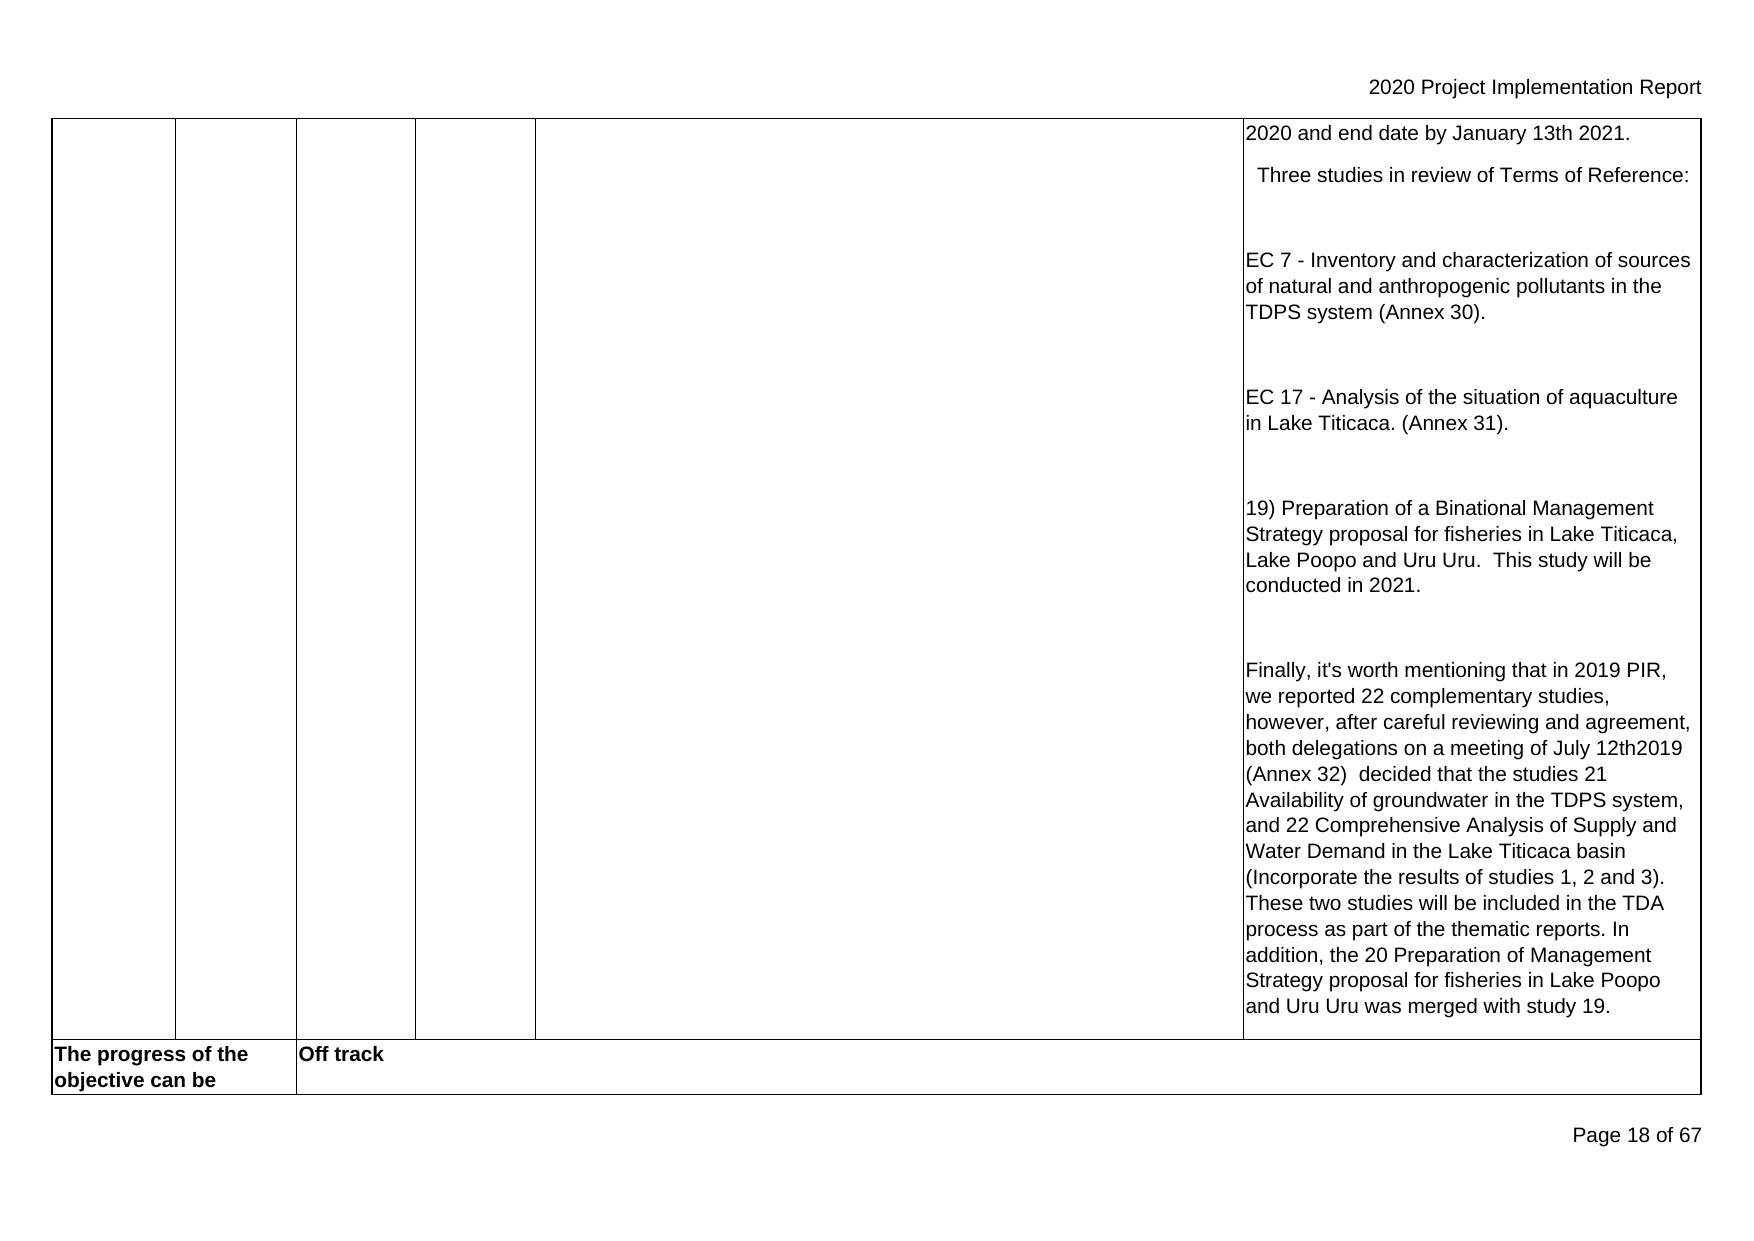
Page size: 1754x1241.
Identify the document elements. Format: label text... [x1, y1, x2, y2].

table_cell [1244, 119, 1700, 1039]
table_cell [53, 1040, 296, 1094]
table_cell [297, 119, 415, 1039]
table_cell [53, 119, 175, 1039]
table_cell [176, 119, 296, 1039]
table_cell Off track [297, 1040, 1700, 1094]
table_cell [416, 119, 535, 1039]
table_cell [536, 119, 1243, 1039]
